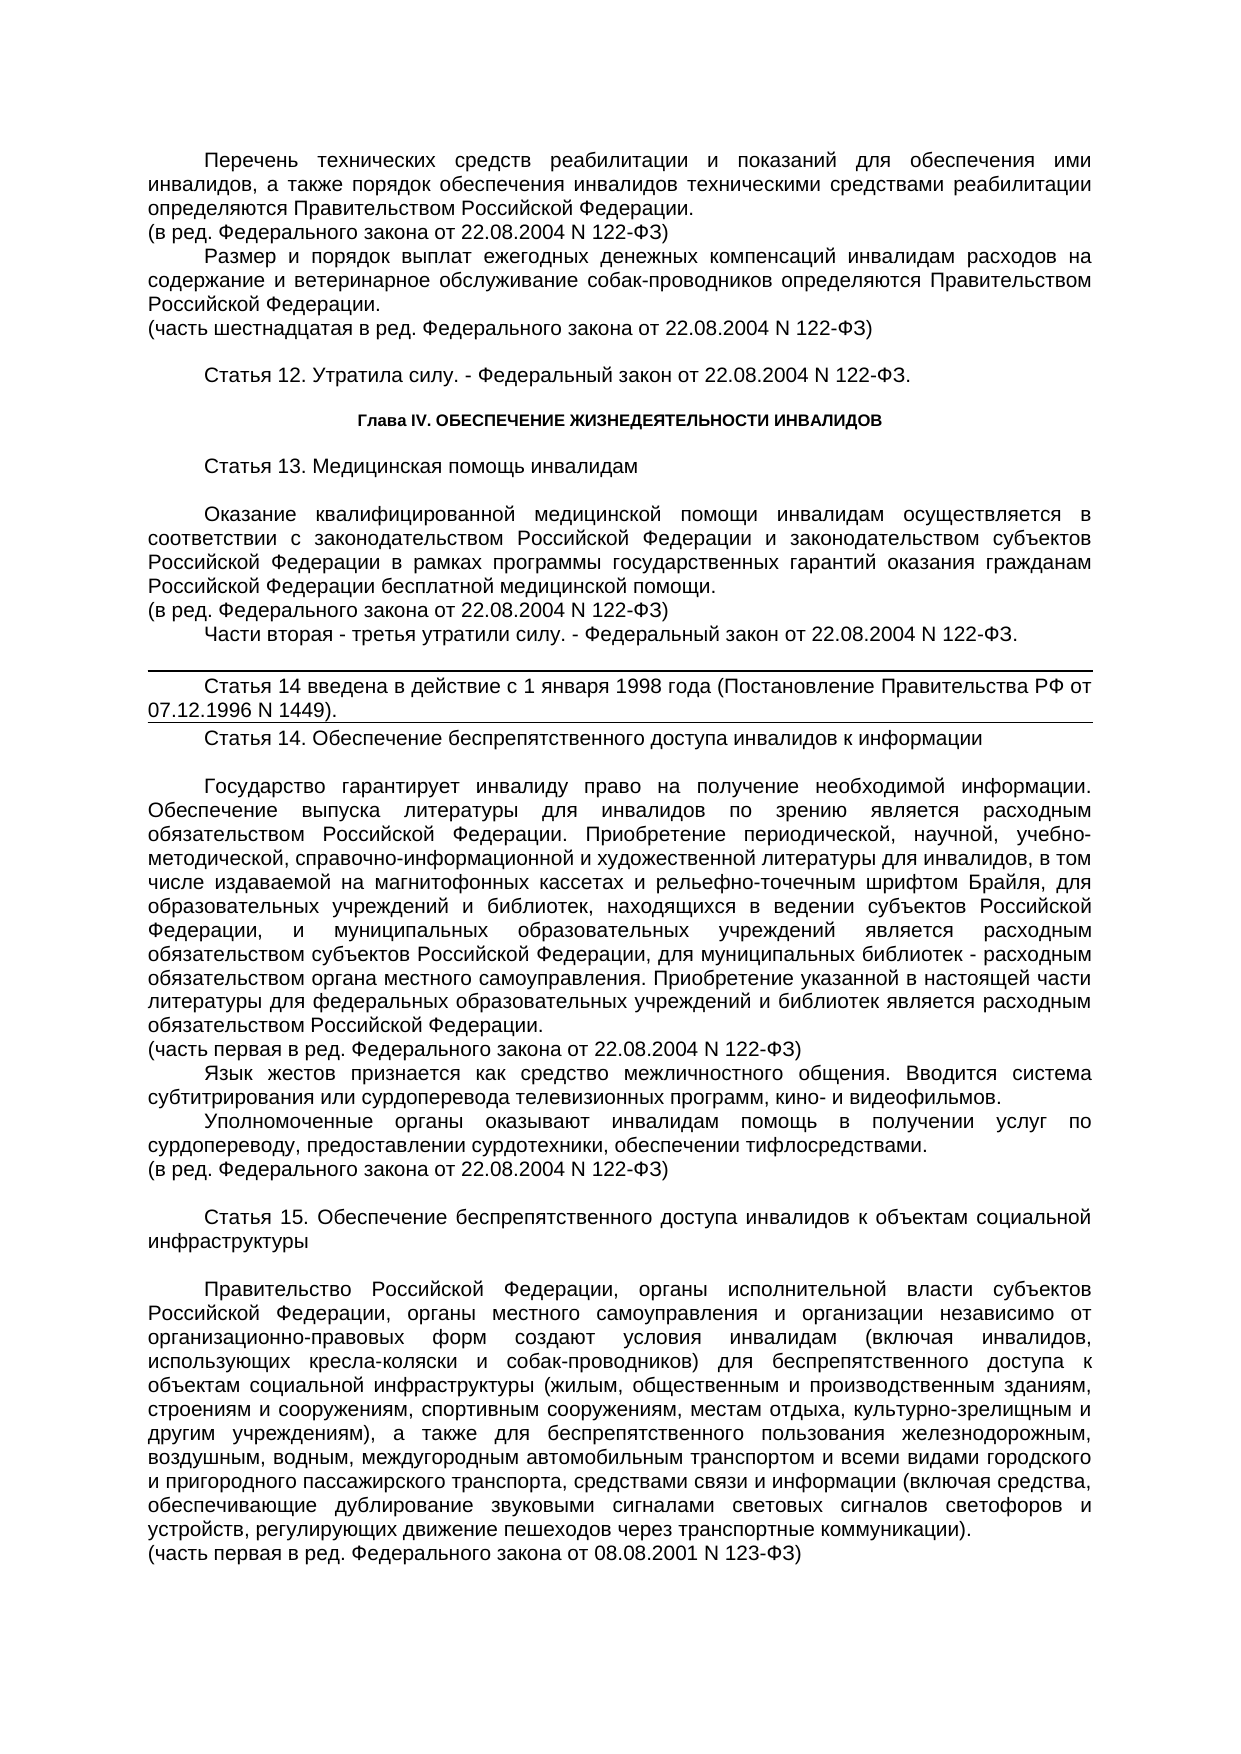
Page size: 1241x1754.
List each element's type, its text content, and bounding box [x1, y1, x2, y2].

text Уполномоченные органы оказывают инвалидам помощь в получении услуг по сурдопереводу, предоставлении сурдотехники, обеспечении тифлосредствами. [148, 1109, 1093, 1157]
text Статья 14 введена в действие с 1 января 1998 года (Постановление Правительства РФ от 07.12.1996 N 1449). [148, 674, 1093, 722]
text Статья 13. Медицинская помощь инвалидам [148, 454, 1093, 478]
text (часть первая в ред. Федерального закона от 08.08.2001 N 123-ФЗ) [148, 1540, 1093, 1564]
text Перечень технических средств реабилитации и показаний для обеспечения ими инвалидов, а также порядок обеспечения инвалидов техническими средствами реабилитации определяются Правительством Российской Федерации. [148, 148, 1093, 219]
text Части вторая - третья утратили силу. - Федеральный закон от 22.08.2004 N 122-ФЗ. [148, 622, 1093, 646]
text Статья 12. Утратила силу. - Федеральный закон от 22.08.2004 N 122-ФЗ. [148, 363, 1093, 387]
text Правительство Российской Федерации, органы исполнительной власти субъектов Российской Федерации, органы местного самоуправления и организации независимо от организационно-правовых форм создают условия инвалидам (включая инвалидов, использующих кресла-коляски и собак-проводников) для беспрепятственного доступа к объектам социальной инфраструктуры (жилым, общественным и производственным зданиям, строениям и сооружениям, спортивным сооружениям, местам отдыха, культурно-зрелищным и другим учреждениям), а также для беспрепятственного пользования железнодорожным, воздушным, водным, междугородным автомобильным транспортом и всеми видами городского и пригородного пассажирского транспорта, средствами связи и информации (включая средства, обеспечивающие дублирование звуковыми сигналами световых сигналов светофоров и устройств, регулирующих движение пешеходов через транспортные коммуникации). [148, 1277, 1093, 1540]
text Язык жестов признается как средство межличностного общения. Вводится система субтитрирования или сурдоперевода телевизионных программ, кино- и видеофильмов. [148, 1061, 1093, 1109]
text (в ред. Федерального закона от 22.08.2004 N 122-ФЗ) [148, 1157, 1093, 1181]
text (в ред. Федерального закона от 22.08.2004 N 122-ФЗ) [148, 598, 1093, 622]
text Оказание квалифицированной медицинской помощи инвалидам осуществляется в соответствии с законодательством Российской Федерации и законодательством субъектов Российской Федерации в рамках программы государственных гарантий оказания гражданам Российской Федерации бесплатной медицинской помощи. [148, 502, 1093, 598]
text (часть шестнадцатая в ред. Федерального закона от 22.08.2004 N 122-ФЗ) [148, 315, 1093, 339]
text Государство гарантирует инвалиду право на получение необходимой информации. Обеспечение выпуска литературы для инвалидов по зрению является расходным обязательством Российской Федерации. Приобретение периодической, научной, учебно-методической, справочно-информационной и художественной литературы для инвалидов, в том числе издаваемой на магнитофонных кассетах и рельефно-точечным шрифтом Брайля, для образовательных учреждений и библиотек, находящихся в ведении субъектов Российской Федерации, и муниципальных образовательных учреждений является расходным обязательством субъектов Российской Федерации, для муниципальных библиотек - расходным обязательством органа местного самоуправления. Приобретение указанной в настоящей части литературы для федеральных образовательных учреждений и библиотек является расходным обязательством Российской Федерации. [148, 774, 1093, 1037]
text (в ред. Федерального закона от 22.08.2004 N 122-ФЗ) [148, 219, 1093, 243]
text Статья 15. Обеспечение беспрепятственного доступа инвалидов к объектам социальной инфраструктуры [148, 1205, 1093, 1253]
text Статья 14. Обеспечение беспрепятственного доступа инвалидов к информации [148, 726, 1093, 750]
title Глава IV. ОБЕСПЕЧЕНИЕ ЖИЗНЕДЕЯТЕЛЬНОСТИ ИНВАЛИДОВ [148, 411, 1093, 430]
text (часть первая в ред. Федерального закона от 22.08.2004 N 122-ФЗ) [148, 1037, 1093, 1061]
text Размер и порядок выплат ежегодных денежных компенсаций инвалидам расходов на содержание и ветеринарное обслуживание собак-проводников определяются Правительством Российской Федерации. [148, 243, 1093, 315]
